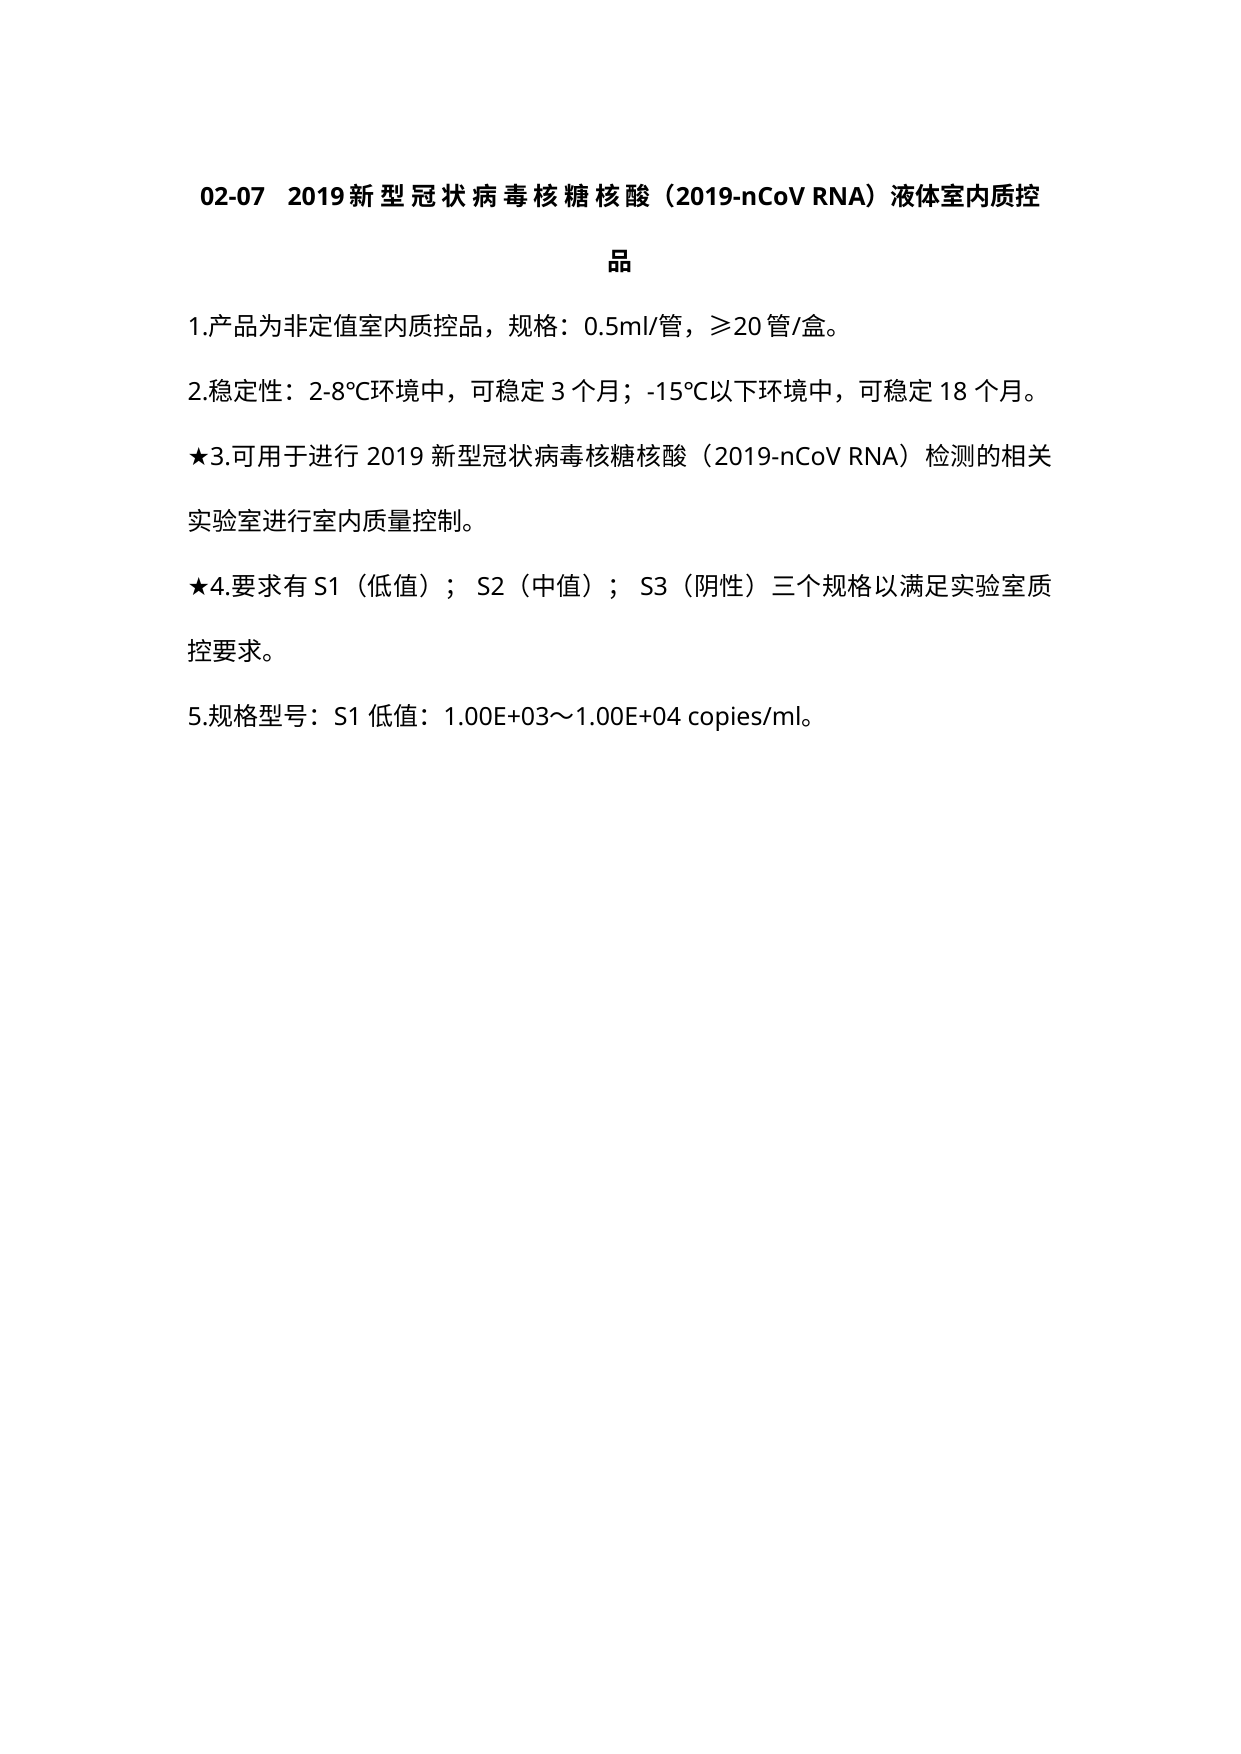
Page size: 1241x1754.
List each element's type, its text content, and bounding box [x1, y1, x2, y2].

text ★4.要求有S1（低值）； S2（中值）； S3（阴性）三个规格以满足实验室质控要求。 [187, 552, 1053, 682]
text 1.产品为非定值室内质控品，规格：0.5ml/管，≥20管/盒。 [187, 292, 1053, 357]
text 2.稳定性：2-8℃环境中，可稳定 3 个月；-15℃以下环境中，可稳定 18 个月。 [187, 357, 1053, 422]
text 5.规格型号：S1 低值：1.00E+03～1.00E+04 copies/ml。 [187, 682, 1053, 747]
text ★3.可用于进行 2019 新型冠状病毒核糖核酸（2019-nCoV RNA）检测的相关实验室进行室内质量控制。 [187, 422, 1053, 552]
text 02-07 2019新 型 冠 状 病 毒 核 糖 核 酸（2019-nCoV RNA）液体室内质控品 [187, 162, 1053, 292]
